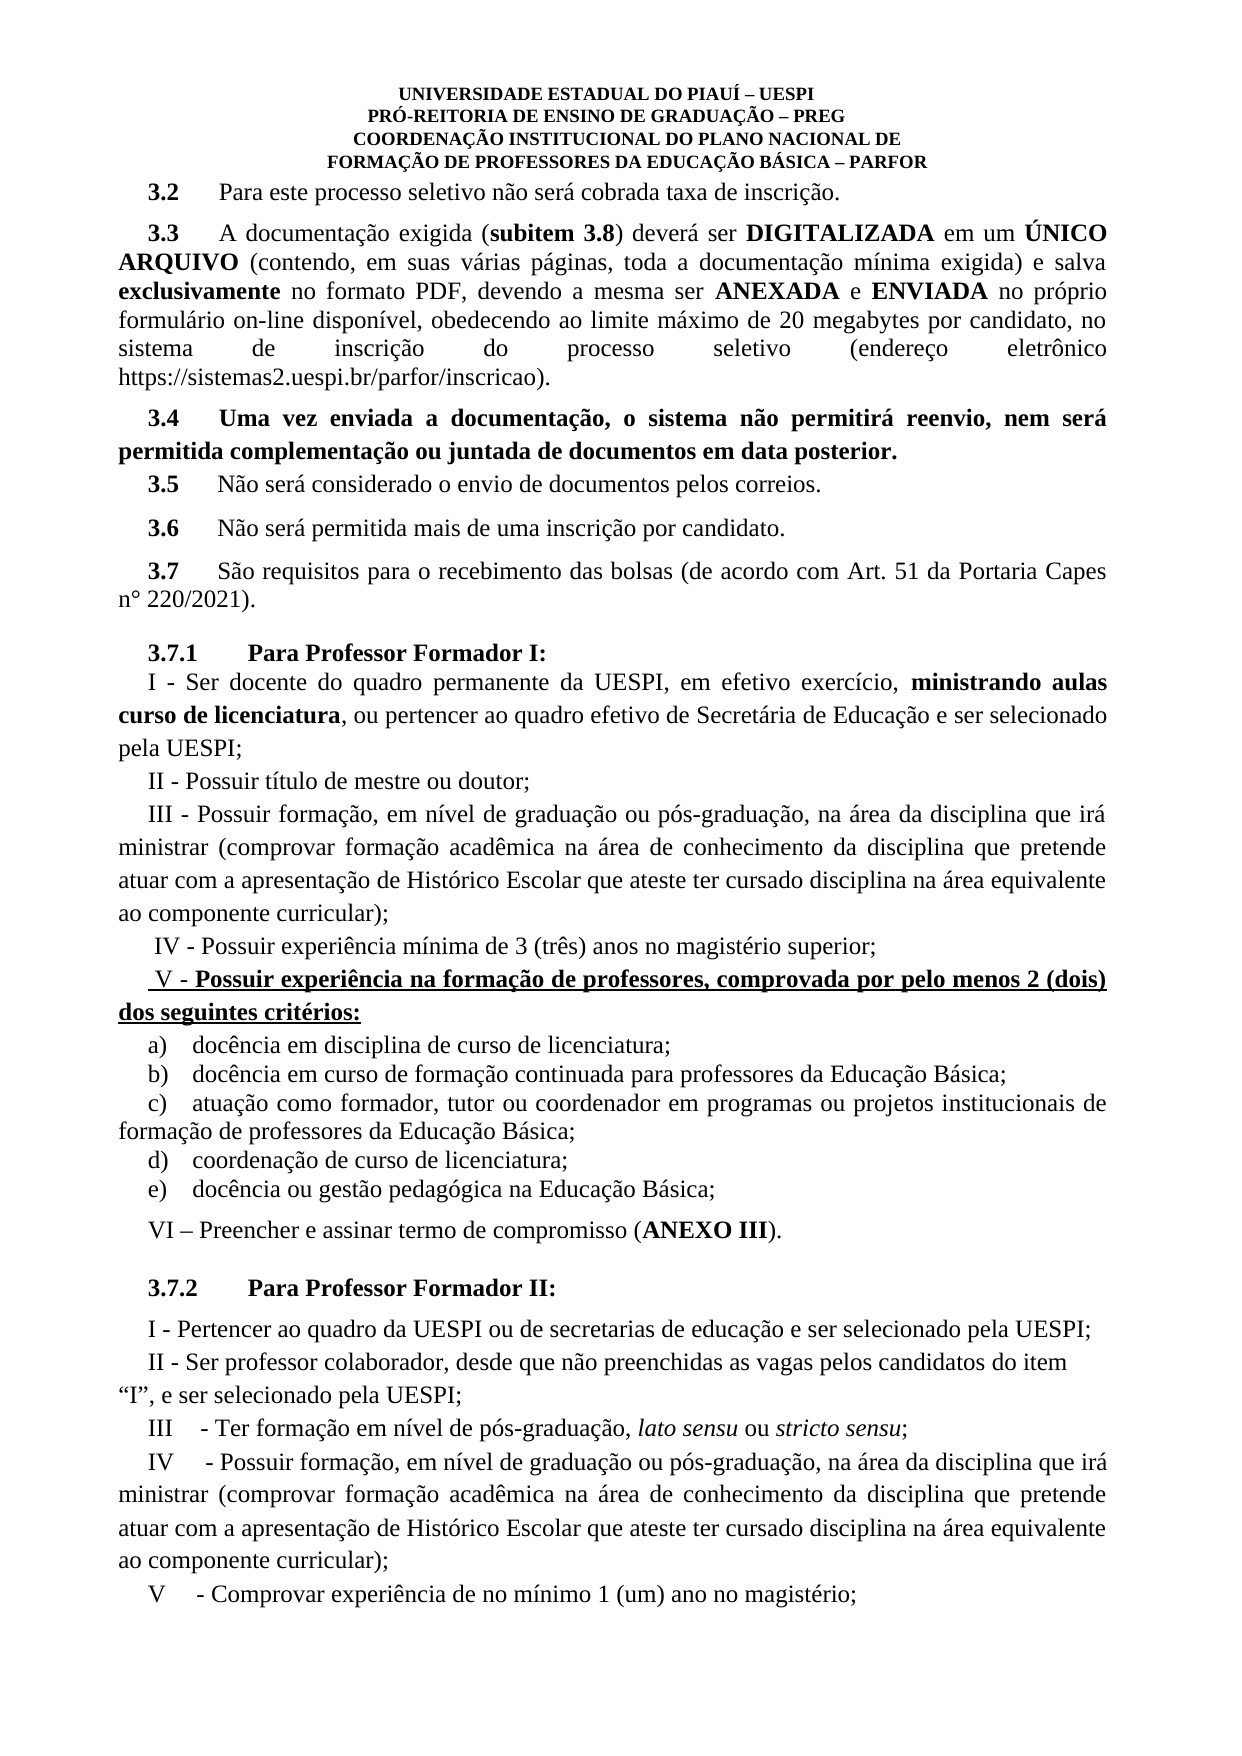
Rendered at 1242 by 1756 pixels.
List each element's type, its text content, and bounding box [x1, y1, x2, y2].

text I - Ser docente do quadro permanente da UESPI, em efetivo exercício, ministrando aulas curso de licenciatura, ou pertencer ao quadro efetivo de Secretária de Educação e ser selecionado pela UESPI; [118, 667, 1107, 762]
list atuação como formador, tutor ou coordenador em programas ou projetos institucionais de formação de professores da Educação Básica; [118, 1088, 1107, 1145]
list - Ter formação em nível de pós-graduação, lato sensu ou stricto sensu; [118, 1413, 1107, 1442]
list - Comprovar experiência de no mínimo 1 (um) ano no magistério; [118, 1579, 1107, 1607]
text VI – Preencher e assinar termo de compromisso (ANEXO III). [118, 1215, 1107, 1244]
text V - Possuir experiência na formação de professores, comprovada por pelo menos 2 (dois) dos seguintes critérios: [118, 964, 1107, 1026]
text III - Possuir formação, em nível de graduação ou pós-graduação, na área da disciplina que irá ministrar (comprovar formação acadêmica na área de conhecimento da disciplina que pretende atuar com a apresentação de Histórico Escolar que ateste ter cursado disciplina na área equivalente ao componente curricular); [118, 799, 1107, 927]
text II - Ser professor colaborador, desde que não preenchidas as vagas pelos candidatos do item “I”, e ser selecionado pela UESPI; [118, 1347, 1107, 1409]
list Não será considerado o envio de documentos pelos correios. [118, 469, 1107, 498]
subtitle Para Professor Formador II: [118, 1273, 1107, 1302]
text IV - Possuir experiência mínima de 3 (três) anos no magistério superior; [118, 931, 1107, 960]
subtitle Uma vez enviada a documentação, o sistema não permitirá reenvio, nem será permitida complementação ou juntada de documentos em data posterior. [118, 403, 1107, 465]
list Para este processo seletivo não será cobrada taxa de inscrição. [118, 177, 1107, 206]
list docência ou gestão pedagógica na Educação Básica; [118, 1174, 1107, 1203]
list docência em disciplina de curso de licenciatura; [118, 1030, 1107, 1059]
text I - Pertencer ao quadro da UESPI ou de secretarias de educação e ser selecionado pela UESPI; [118, 1314, 1107, 1343]
list docência em curso de formação continuada para professores da Educação Básica; [118, 1059, 1107, 1088]
list São requisitos para o recebimento das bolsas (de acordo com Art. 51 da Portaria Capes n° 220/2021). [118, 556, 1107, 613]
list coordenação de curso de licenciatura; [118, 1145, 1107, 1174]
list Não será permitida mais de uma inscrição por candidato. [118, 513, 1107, 541]
text II - Possuir título de mestre ou doutor; [118, 766, 1107, 795]
list - Possuir formação, em nível de graduação ou pós-graduação, na área da disciplina que irá ministrar (comprovar formação acadêmica na área de conhecimento da disciplina que pretende atuar com a apresentação de Histórico Escolar que ateste ter cursado disciplina na área equivalente ao componente curricular); [118, 1447, 1107, 1574]
subtitle Para Professor Formador I: [118, 638, 1107, 667]
list A documentação exigida (subitem 3.8) deverá ser DIGITALIZADA em um ÚNICO ARQUIVO (contendo, em suas várias páginas, toda a documentação mínima exigida) e salva exclusivamente no formato PDF, devendo a mesma ser ANEXADA e ENVIADA no próprio formulário on-line disponível, obedecendo ao limite máximo de 20 megabytes por candidato, no sistema de inscrição do processo seletivo (endereço eletrônico https://sistemas2.uespi.br/parfor/inscricao). [118, 218, 1107, 391]
